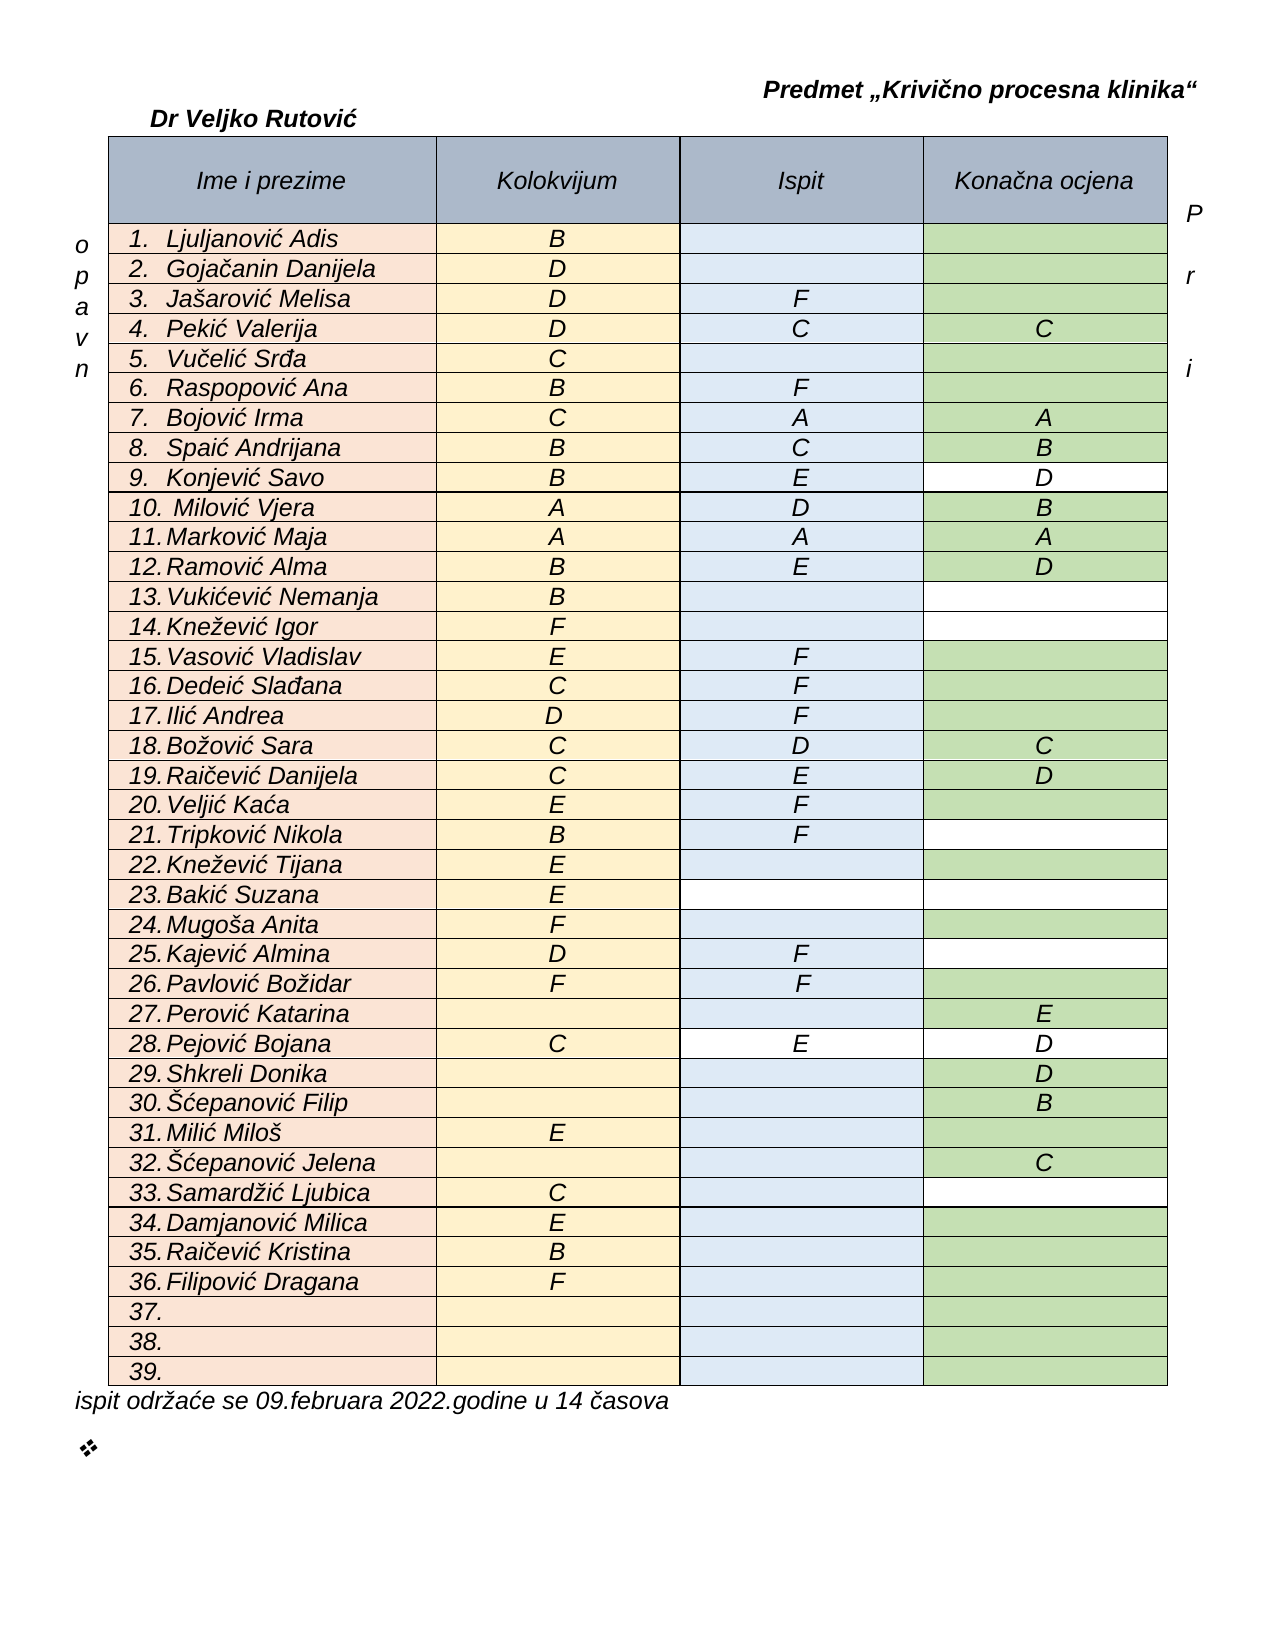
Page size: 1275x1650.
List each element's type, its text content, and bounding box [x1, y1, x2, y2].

table_cell [681, 1297, 923, 1326]
table_cell Milović Vjera [109, 493, 436, 521]
table_cell A [924, 522, 1167, 551]
table_cell [924, 612, 1167, 640]
table_cell Shkreli Donika [109, 1059, 436, 1087]
table_cell Knežević Tijana [109, 850, 436, 879]
table_cell [924, 1178, 1167, 1206]
table_cell D [924, 761, 1167, 789]
table_cell Šćepanović Filip [109, 1088, 436, 1117]
table_cell Šćepanović Jelena [109, 1148, 436, 1177]
table_cell [924, 850, 1167, 879]
text Dr Veljko Rutović [75, 104, 1200, 132]
table_cell [924, 1118, 1167, 1147]
table_cell Ljuljanović Adis [109, 224, 436, 253]
table_cell E [437, 850, 679, 879]
table_cell [924, 939, 1167, 968]
table_cell [924, 254, 1167, 283]
table_cell [681, 582, 923, 611]
table_cell [681, 612, 923, 640]
table_cell Ilić Andrea [109, 701, 436, 730]
table_cell F [437, 1267, 679, 1296]
table_cell D [681, 493, 923, 521]
table_cell [924, 344, 1167, 372]
table_cell B [437, 433, 679, 462]
table_cell D [924, 1059, 1167, 1087]
table_cell E [437, 641, 679, 670]
table_cell A [437, 493, 679, 521]
table_cell F [681, 939, 923, 968]
table_cell B [924, 433, 1167, 462]
table_cell C [924, 1148, 1167, 1177]
table_cell [924, 641, 1167, 670]
table_cell D [681, 731, 923, 759]
table_cell F [681, 820, 923, 849]
table_cell [681, 254, 923, 283]
table_cell Vasović Vladislav [109, 641, 436, 670]
table_cell E [437, 1208, 679, 1236]
table_cell Vučelić Srđa [109, 344, 436, 372]
table_cell F [681, 373, 923, 402]
table_cell E [437, 880, 679, 908]
table_header Ispit [681, 137, 923, 223]
table_cell [681, 1088, 923, 1117]
table_cell B [924, 493, 1167, 521]
table_header Konačna ocjena [924, 137, 1167, 223]
table_cell E [681, 761, 923, 789]
table_cell [924, 969, 1167, 998]
table_cell Filipović Dragana [109, 1267, 436, 1296]
table_cell [681, 224, 923, 253]
table_cell E [924, 999, 1167, 1028]
table_cell [924, 1357, 1167, 1385]
table_cell Pekić Valerija [109, 314, 436, 342]
table_cell [924, 1208, 1167, 1236]
table_cell Gojačanin Danijela [109, 254, 436, 283]
table_cell F [681, 641, 923, 670]
table_cell Raspopović Ana [109, 373, 436, 402]
table_cell D [437, 284, 679, 313]
table_cell [109, 1327, 436, 1356]
table_cell Bojović Irma [109, 403, 436, 432]
table_cell E [437, 790, 679, 819]
table_cell Milić Miloš [109, 1118, 436, 1147]
table_cell Samardžić Ljubica [109, 1178, 436, 1206]
table_cell C [681, 314, 923, 342]
table_cell Raičević Kristina [109, 1237, 436, 1266]
table_cell C [437, 344, 679, 372]
table_cell D [924, 463, 1167, 491]
table_cell [924, 224, 1167, 253]
table_cell Damjanović Milica [109, 1208, 436, 1236]
table_cell B [437, 373, 679, 402]
table_cell [681, 880, 923, 908]
table_cell [924, 910, 1167, 938]
table_cell Vukićević Nemanja [109, 582, 436, 611]
table_cell [681, 344, 923, 372]
table_cell D [924, 552, 1167, 581]
table_cell B [437, 582, 679, 611]
table_cell A [924, 403, 1167, 432]
table_cell Božović Sara [109, 731, 436, 759]
table_cell C [437, 1178, 679, 1206]
table_cell Marković Maja [109, 522, 436, 551]
table_cell [681, 1357, 923, 1385]
table_cell F [437, 910, 679, 938]
table_cell Spaić Andrijana [109, 433, 436, 462]
table_cell Kajević Almina [109, 939, 436, 968]
table_cell Veljić Kaća [109, 790, 436, 819]
table_header Kolokvijum [437, 137, 679, 223]
table_cell A [681, 403, 923, 432]
table_cell F [437, 969, 679, 998]
table_cell [924, 671, 1167, 700]
table_cell Mugoša Anita [109, 910, 436, 938]
table_cell F [681, 790, 923, 819]
table_cell [681, 1208, 923, 1236]
table_cell D [924, 1029, 1167, 1057]
table_cell Pejović Bojana [109, 1029, 436, 1057]
table_cell C [924, 314, 1167, 342]
table_cell Knežević Igor [109, 612, 436, 640]
table_cell [924, 1267, 1167, 1296]
table_cell [437, 1357, 679, 1385]
table_cell F [681, 969, 923, 998]
table_cell A [437, 522, 679, 551]
table_cell F [437, 612, 679, 640]
text Popravni ispit održaće se 09.februara 2022.godine u 14 časova [75, 199, 1200, 1415]
table_cell D [437, 939, 679, 968]
table_cell [109, 1357, 436, 1385]
table_cell [681, 1267, 923, 1296]
table_cell [924, 1237, 1167, 1266]
table_cell [924, 880, 1167, 908]
table_cell B [437, 224, 679, 253]
table_cell [437, 1327, 679, 1356]
table_cell Ramović Alma [109, 552, 436, 581]
table_cell [437, 1088, 679, 1117]
table_cell B [437, 820, 679, 849]
table_cell [924, 284, 1167, 313]
table_cell F [681, 701, 923, 730]
table_cell [109, 1297, 436, 1326]
table_cell [924, 790, 1167, 819]
table_cell [924, 582, 1167, 611]
table_cell Jašarović Melisa [109, 284, 436, 313]
table_cell E [681, 463, 923, 491]
table_cell B [437, 552, 679, 581]
table_cell [681, 1118, 923, 1147]
table_cell [924, 701, 1167, 730]
table_cell [681, 1059, 923, 1087]
table_cell E [681, 1029, 923, 1057]
table_cell C [437, 1029, 679, 1057]
table_cell A [681, 522, 923, 551]
table_cell [924, 1297, 1167, 1326]
table_cell B [924, 1088, 1167, 1117]
table_cell C [437, 671, 679, 700]
table_cell D [437, 314, 679, 342]
table_cell C [924, 731, 1167, 759]
table_cell Bakić Suzana [109, 880, 436, 908]
table_cell [681, 1148, 923, 1177]
table_cell [437, 1059, 679, 1087]
table_cell [681, 1237, 923, 1266]
table_cell C [437, 731, 679, 759]
table_cell Raičević Danijela [109, 761, 436, 789]
table_header Ime i prezime [109, 137, 436, 223]
table_cell [437, 1297, 679, 1326]
table_cell [437, 1148, 679, 1177]
table_cell [924, 373, 1167, 402]
table_cell E [437, 1118, 679, 1147]
table_cell D [437, 254, 679, 283]
table_cell B [437, 1237, 679, 1266]
table_cell Pavlović Božidar [109, 969, 436, 998]
table_cell B [437, 463, 679, 491]
table_cell F [681, 284, 923, 313]
table_cell Perović Katarina [109, 999, 436, 1028]
table_cell C [437, 761, 679, 789]
table_cell D [437, 701, 679, 730]
table_cell [681, 1178, 923, 1206]
table_cell E [681, 552, 923, 581]
table_cell Tripković Nikola [109, 820, 436, 849]
table_cell C [681, 433, 923, 462]
table_cell [681, 850, 923, 879]
table_cell [924, 820, 1167, 849]
table_cell [681, 1327, 923, 1356]
table_cell Konjević Savo [109, 463, 436, 491]
table_cell [924, 1327, 1167, 1356]
table_cell [681, 999, 923, 1028]
table_cell [681, 910, 923, 938]
table_cell F [681, 671, 923, 700]
table_cell [437, 999, 679, 1028]
table_cell Dedeić Slađana [109, 671, 436, 700]
table_cell C [437, 403, 679, 432]
